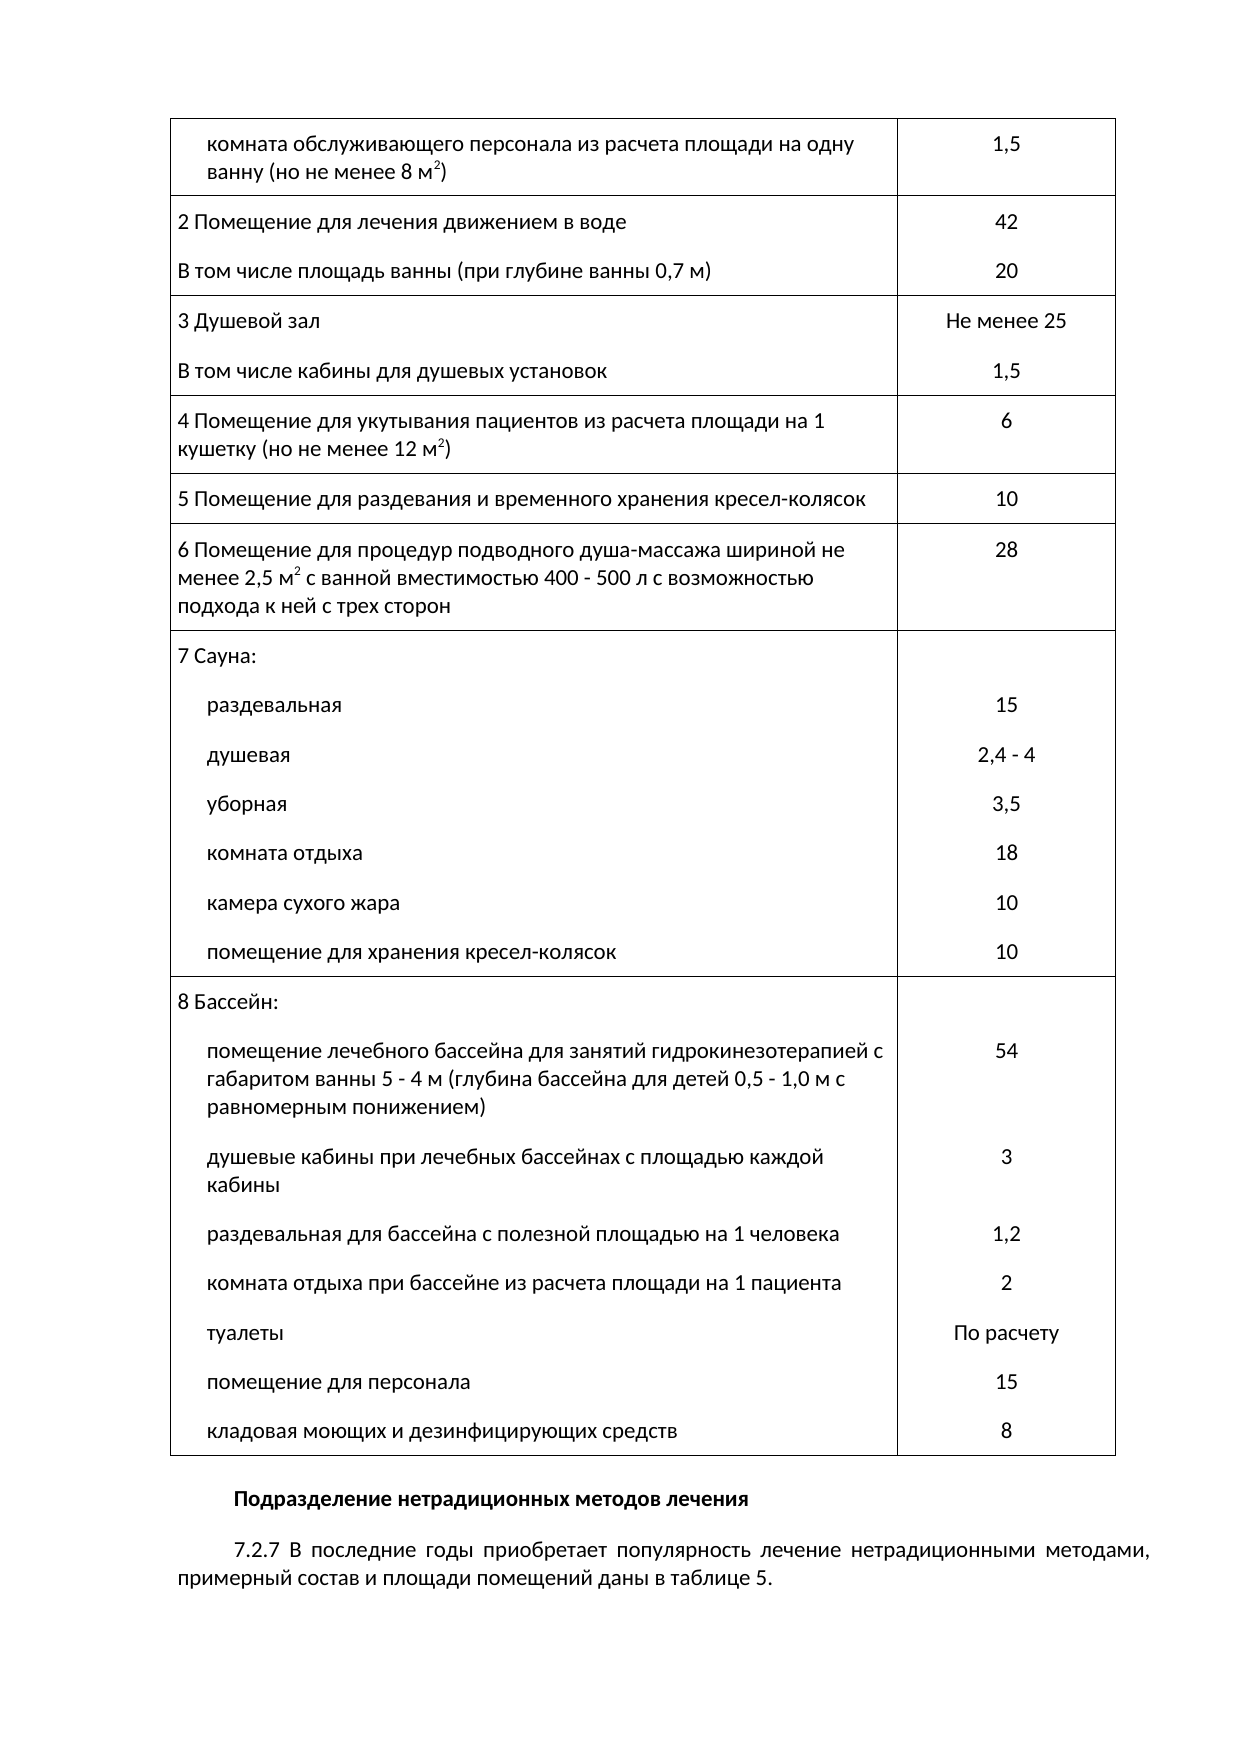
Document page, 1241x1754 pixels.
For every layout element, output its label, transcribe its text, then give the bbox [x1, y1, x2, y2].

table_cell кладовая моющих и дезинфицирующих средств [171, 1406, 897, 1455]
table_cell 10 [898, 877, 1115, 926]
table_cell помещение для хранения кресел-колясок [171, 926, 897, 976]
table_cell комната отдыха при бассейне из расчета площади на 1 пациента [171, 1258, 897, 1307]
table_cell 4 Помещение для укутывания пациентов из расчета площади на 1 кушетку (но не менее 12 м2) [171, 396, 897, 473]
table_cell 42 [898, 196, 1115, 246]
table_cell помещение для персонала [171, 1356, 897, 1406]
table_cell 2,4 - 4 [898, 729, 1115, 778]
table_cell В том числе кабины для душевых установок [171, 345, 897, 394]
table_cell 20 [898, 246, 1115, 295]
table_cell 18 [898, 828, 1115, 877]
table_cell камера сухого жара [171, 877, 897, 926]
table_cell помещение лечебного бассейна для занятий гидрокинезотерапией с габаритом ванны 5 - 4 м (глубина бассейна для детей 0,5 - 1,0 м с равномерным понижением) [171, 1026, 897, 1131]
table_cell 3 Душевой зал [171, 296, 897, 345]
table_cell 1,5 [898, 345, 1115, 394]
table_cell 10 [898, 926, 1115, 976]
table_cell 15 [898, 680, 1115, 729]
table_cell [898, 631, 1115, 680]
table_cell 1,2 [898, 1209, 1115, 1258]
table_cell туалеты [171, 1307, 897, 1356]
table_cell 2 Помещение для лечения движением в воде [171, 196, 897, 246]
text 7.2.7 В последние годы приобретает популярность лечение нетрадиционными методами, примерный состав и площади помещений даны в таблице 5. [177, 1535, 1152, 1591]
table_cell 15 [898, 1356, 1115, 1406]
table_cell 8 [898, 1406, 1115, 1455]
table_cell раздевальная [171, 680, 897, 729]
table_cell душевые кабины при лечебных бассейнах с площадью каждой кабины [171, 1131, 897, 1208]
table_cell комната обслуживающего персонала из расчета площади на одну ванну (но не менее 8 м2) [171, 119, 897, 195]
table_cell 7 Сауна: [171, 631, 897, 680]
table_cell раздевальная для бассейна с полезной площадью на 1 человека [171, 1209, 897, 1258]
table_cell [898, 977, 1115, 1026]
table_cell По расчету [898, 1307, 1115, 1356]
table_cell 1,5 [898, 119, 1115, 195]
table_cell 10 [898, 474, 1115, 523]
table_cell уборная [171, 779, 897, 828]
table_cell 2 [898, 1258, 1115, 1307]
table_cell комната отдыха [171, 828, 897, 877]
table_cell Не менее 25 [898, 296, 1115, 345]
table_cell 28 [898, 524, 1115, 629]
table_cell 3,5 [898, 779, 1115, 828]
table_cell душевая [171, 729, 897, 778]
text Подразделение нетрадиционных методов лечения [177, 1484, 1152, 1512]
table_cell 5 Помещение для раздевания и временного хранения кресел-колясок [171, 474, 897, 523]
table_cell 6 [898, 396, 1115, 473]
table_cell В том числе площадь ванны (при глубине ванны 0,7 м) [171, 246, 897, 295]
table_cell 54 [898, 1026, 1115, 1131]
table_cell 6 Помещение для процедур подводного душа-массажа шириной не менее 2,5 м2 с ванной вместимостью 400 - 500 л с возможностью подхода к ней с трех сторон [171, 524, 897, 629]
table_cell 3 [898, 1131, 1115, 1208]
table_cell 8 Бассейн: [171, 977, 897, 1026]
